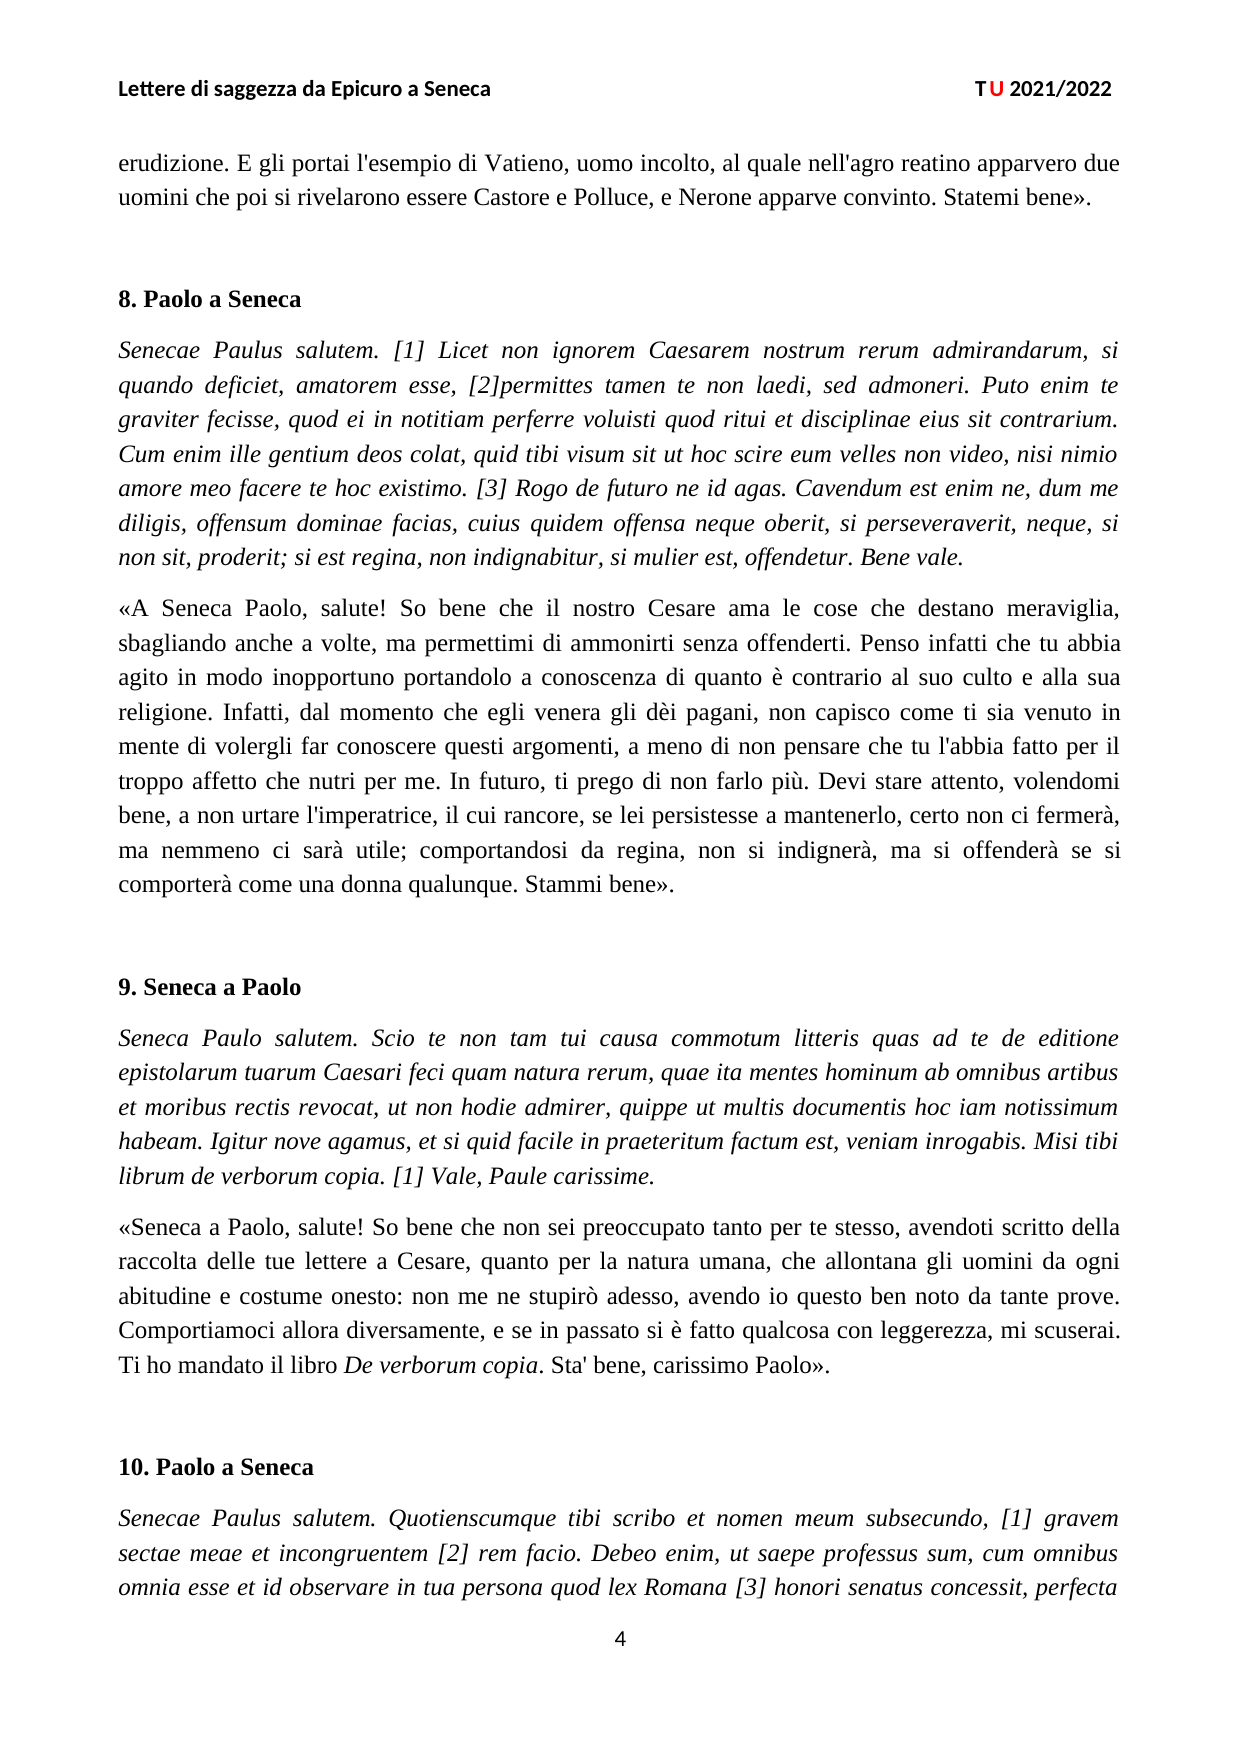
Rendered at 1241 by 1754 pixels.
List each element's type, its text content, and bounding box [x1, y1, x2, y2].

text «Seneca a Paolo, salute! So bene che non sei preoccupato tanto per te stesso, avendoti scritto della raccolta delle tue lettere a Cesare, quanto per la natura umana, che allontana gli uomini da ogni abitudine e costume onesto: non me ne stupirò adesso, avendo io questo ben noto da tante prove. Comportiamoci allora diversamente, e se in passato si è fatto qualcosa con leggerezza, mi scuserai. Ti ho mandato il libro De verborum copia. Sta' bene, carissimo Paolo». [118, 1212, 1122, 1378]
text 10. Paolo a Seneca [118, 1452, 1122, 1481]
text Seneca Paulo salutem. Scio te non tam tui causa commotum litteris quas ad te de editione epistolarum tuarum Caesari feci quam natura rerum, quae ita mentes hominum ab omnibus artibus et moribus rectis revocat, ut non hodie admirer, quippe ut multis documentis hoc iam notissimum habeam. Igitur nove agamus, et si quid facile in praeteritum factum est, veniam inrogabis. Misi tibi librum de verborum copia. [1] Vale, Paule carissime. [118, 1023, 1122, 1189]
text 8. Paolo a Seneca [118, 284, 1122, 313]
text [118, 1503, 1122, 1601]
text «A Seneca Paolo, salute! So bene che il nostro Cesare ama le cose che destano meraviglia, sbagliando anche a volte, ma permettimi di ammonirti senza offenderti. Penso infatti che tu abbia agito in modo inopportuno portandolo a conoscenza di quanto è contrario al suo culto e alla sua religione. Infatti, dal momento che egli venera gli dèi pagani, non capisco come ti sia venuto in mente di volergli far conoscere questi argomenti, a meno di non pensare che tu l'abbia fatto per il troppo affetto che nutri per me. In futuro, ti prego di non farlo più. Devi stare attento, volendomi bene, a non urtare l'imperatrice, il cui rancore, se lei persistesse a mantenerlo, certo non ci fermerà, ma nemmeno ci sarà utile; comportandosi da regina, non si indignerà, ma si offenderà se si comporterà come una donna qualunque. Stammi bene». [118, 593, 1122, 898]
text Senecae Paulus salutem. [1] Licet non ignorem Caesarem nostrum rerum admirandarum, si quando deficiet, amatorem esse, [2]permittes tamen te non laedi, sed admoneri. Puto enim te graviter fecisse, quod ei in notitiam perferre voluisti quod ritui et disciplinae eius sit contrarium. Cum enim ille gentium deos colat, quid tibi visum sit ut hoc scire eum velles non video, nisi nimio amore meo facere te hoc existimo. [3] Rogo de futuro ne id agas. Cavendum est enim ne, dum me diligis, offensum dominae facias, cuius quidem offensa neque oberit, si perseveraverit, neque, si non sit, proderit; si est regina, non indignabitur, si mulier est, offendetur. Bene vale. [118, 336, 1122, 571]
text 9. Seneca a Paolo [118, 972, 1122, 1000]
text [118, 148, 1122, 211]
